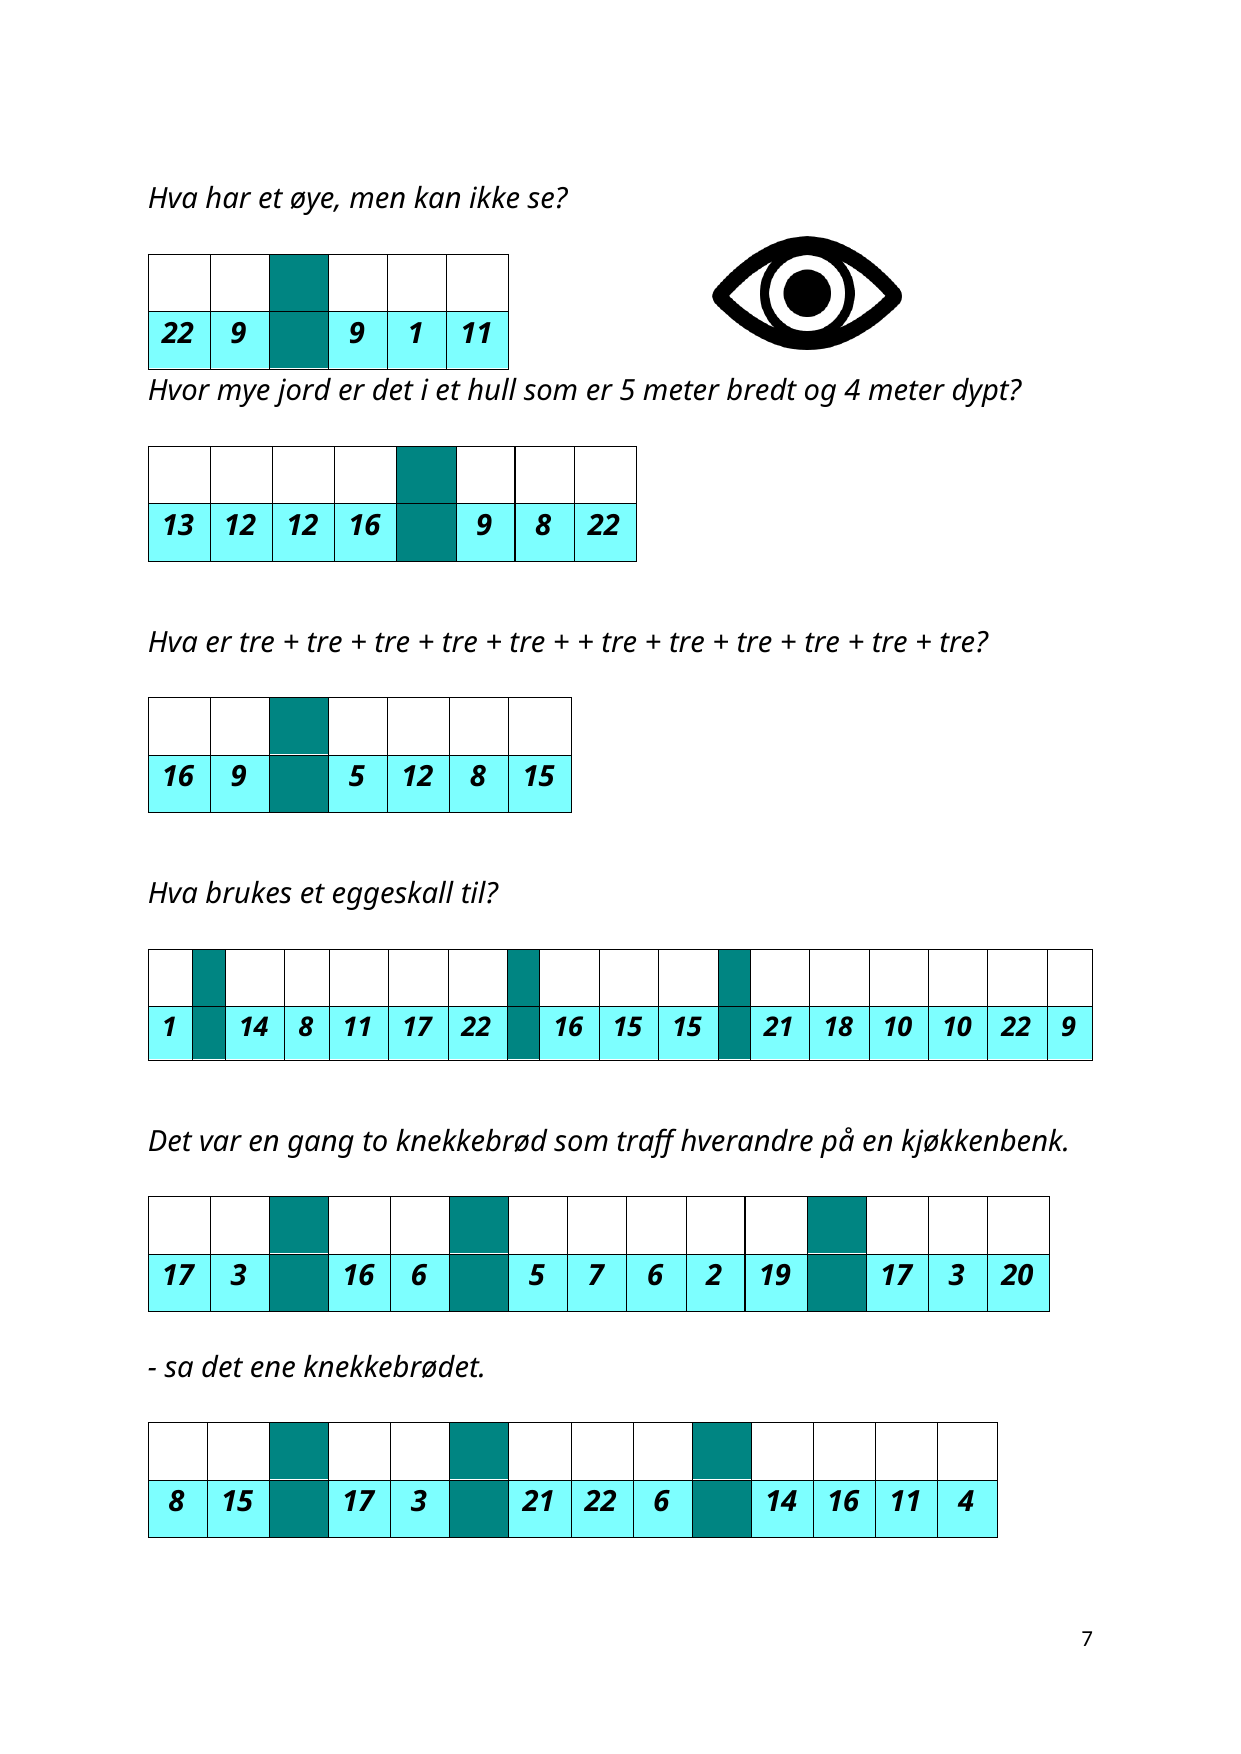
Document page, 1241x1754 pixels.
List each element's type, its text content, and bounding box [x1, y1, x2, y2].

table_header [149, 1197, 210, 1253]
table_cell 3 [211, 1255, 269, 1311]
table_cell [450, 1481, 508, 1537]
table_header [870, 950, 928, 1006]
table_cell 1 [388, 312, 446, 368]
table_cell 15 [600, 1007, 658, 1059]
table_header [509, 1197, 567, 1253]
table_header [450, 698, 508, 754]
table_cell 12 [211, 504, 272, 561]
table_cell 6 [627, 1255, 686, 1311]
table_cell 5 [509, 1255, 567, 1311]
table_header [659, 950, 718, 1006]
table_cell 3 [929, 1255, 987, 1311]
table_header [575, 447, 636, 503]
table_header [329, 1197, 390, 1253]
table_header [627, 1197, 686, 1253]
table_cell 5 [329, 756, 387, 812]
table_header [211, 447, 272, 503]
table_header [389, 950, 448, 1006]
table_cell 16 [540, 1007, 599, 1059]
text Hva brukes et eggeskall til? [148, 872, 1092, 912]
table_cell 17 [389, 1007, 448, 1059]
table_cell 22 [572, 1481, 633, 1537]
table_cell 11 [876, 1481, 937, 1537]
table_cell [450, 1255, 508, 1311]
table_cell 14 [226, 1007, 284, 1059]
table_header [450, 1197, 508, 1253]
table_cell 9 [211, 756, 269, 812]
table_header [149, 698, 210, 754]
table_header [808, 1197, 866, 1253]
table_header [929, 1197, 987, 1253]
table_header [388, 255, 446, 311]
table_cell 21 [509, 1481, 571, 1537]
table_header [929, 950, 987, 1006]
table_header [149, 255, 210, 311]
table_cell 16 [329, 1255, 390, 1311]
table_cell [808, 1255, 866, 1311]
table_cell 8 [285, 1007, 329, 1059]
picture [693, 179, 921, 407]
table_header [329, 1423, 390, 1479]
table_header [335, 447, 396, 503]
table_header [193, 950, 225, 1006]
table_header [752, 1423, 813, 1479]
table_header [273, 447, 334, 503]
text Det var en gang to knekkebrød som traff hverandre på en kjøkkenbenk. [148, 1120, 1092, 1160]
table_header [329, 698, 387, 754]
table_cell [693, 1481, 751, 1537]
table_header [687, 1197, 744, 1253]
table_header [391, 1197, 449, 1253]
table_header [751, 950, 809, 1006]
text - sa det ene knekkebrødet. [148, 1346, 1092, 1386]
table_header [149, 1423, 207, 1479]
table_header [208, 1423, 269, 1479]
text Hvor mye jord er det i et hull som er 5 meter bredt og 4 meter dypt? [148, 369, 1092, 409]
table_cell [270, 1481, 328, 1537]
table_header [867, 1197, 928, 1253]
table_header [516, 447, 574, 503]
table_cell 17 [149, 1255, 210, 1311]
table_cell 6 [634, 1481, 692, 1537]
table_header [746, 1197, 807, 1253]
table_header [693, 1423, 751, 1479]
table_header [149, 447, 210, 503]
table_header [330, 950, 388, 1006]
table_header [810, 950, 869, 1006]
table_header [397, 447, 456, 503]
table_header [938, 1423, 997, 1479]
table_cell [270, 756, 328, 812]
table_header [391, 1423, 449, 1479]
table_cell 7 [568, 1255, 626, 1311]
table_cell 8 [149, 1481, 207, 1537]
text Hva har et øye, men kan ikke se? [148, 178, 1092, 217]
table_cell [270, 1255, 328, 1311]
table_cell 9 [457, 504, 514, 561]
table_cell 12 [388, 756, 449, 812]
table_cell 16 [149, 756, 210, 812]
table_header [211, 255, 269, 311]
table_header [509, 698, 571, 754]
table_header [572, 1423, 633, 1479]
table_cell 4 [938, 1481, 997, 1537]
table_cell 6 [391, 1255, 449, 1311]
table_cell [193, 1007, 225, 1059]
table_header [988, 1197, 1049, 1253]
table_cell 8 [450, 756, 508, 812]
table_header [270, 1197, 328, 1253]
text Hva er tre + tre + tre + tre + tre + + tre + tre + tre + tre + tre + tre? [148, 621, 1092, 661]
table_header [719, 950, 750, 1006]
table_header [508, 950, 539, 1006]
table_header [600, 950, 658, 1006]
table_header [270, 1423, 328, 1479]
table_cell [508, 1007, 539, 1059]
table_header [988, 950, 1047, 1006]
table_cell 15 [509, 756, 571, 812]
table_header [457, 447, 514, 503]
table_header [509, 1423, 571, 1479]
table_header [540, 950, 599, 1006]
table_header [149, 950, 192, 1006]
table_cell 8 [516, 504, 574, 561]
table_cell [270, 312, 328, 368]
table_header [814, 1423, 875, 1479]
table_header [1048, 950, 1092, 1006]
table_cell 9 [1048, 1007, 1092, 1059]
table_cell 17 [329, 1481, 390, 1537]
table_cell 16 [335, 504, 396, 561]
table_header [270, 255, 328, 311]
table_header [329, 255, 387, 311]
table_cell 2 [687, 1255, 744, 1311]
table_cell 22 [149, 312, 210, 368]
table_header [450, 1423, 508, 1479]
table_header [211, 1197, 269, 1253]
table_cell 10 [870, 1007, 928, 1059]
table_cell 15 [208, 1481, 269, 1537]
table_cell 3 [391, 1481, 449, 1537]
table_cell 21 [751, 1007, 809, 1059]
table_cell 18 [810, 1007, 869, 1059]
table_cell [397, 504, 456, 561]
table_cell 1 [149, 1007, 192, 1059]
table_cell 9 [329, 312, 387, 368]
table_cell 12 [273, 504, 334, 561]
table_cell 17 [867, 1255, 928, 1311]
table_cell 15 [659, 1007, 718, 1059]
table_cell 22 [449, 1007, 507, 1059]
table_cell 11 [330, 1007, 388, 1059]
table_cell 16 [814, 1481, 875, 1537]
table_header [211, 698, 269, 754]
table_header [226, 950, 284, 1006]
table_cell 19 [746, 1255, 807, 1311]
table_cell 11 [447, 312, 508, 368]
table_header [270, 698, 328, 754]
table_header [876, 1423, 937, 1479]
table_cell [719, 1007, 750, 1059]
table_cell 22 [988, 1007, 1047, 1059]
table_cell 10 [929, 1007, 987, 1059]
table_cell 20 [988, 1255, 1049, 1311]
table_header [285, 950, 329, 1006]
table_header [568, 1197, 626, 1253]
table_header [449, 950, 507, 1006]
table_header [634, 1423, 692, 1479]
table_header [447, 255, 508, 311]
table_cell 22 [575, 504, 636, 561]
table_header [388, 698, 449, 754]
table_cell 9 [211, 312, 269, 368]
table_cell 14 [752, 1481, 813, 1537]
table_cell 13 [149, 504, 210, 561]
